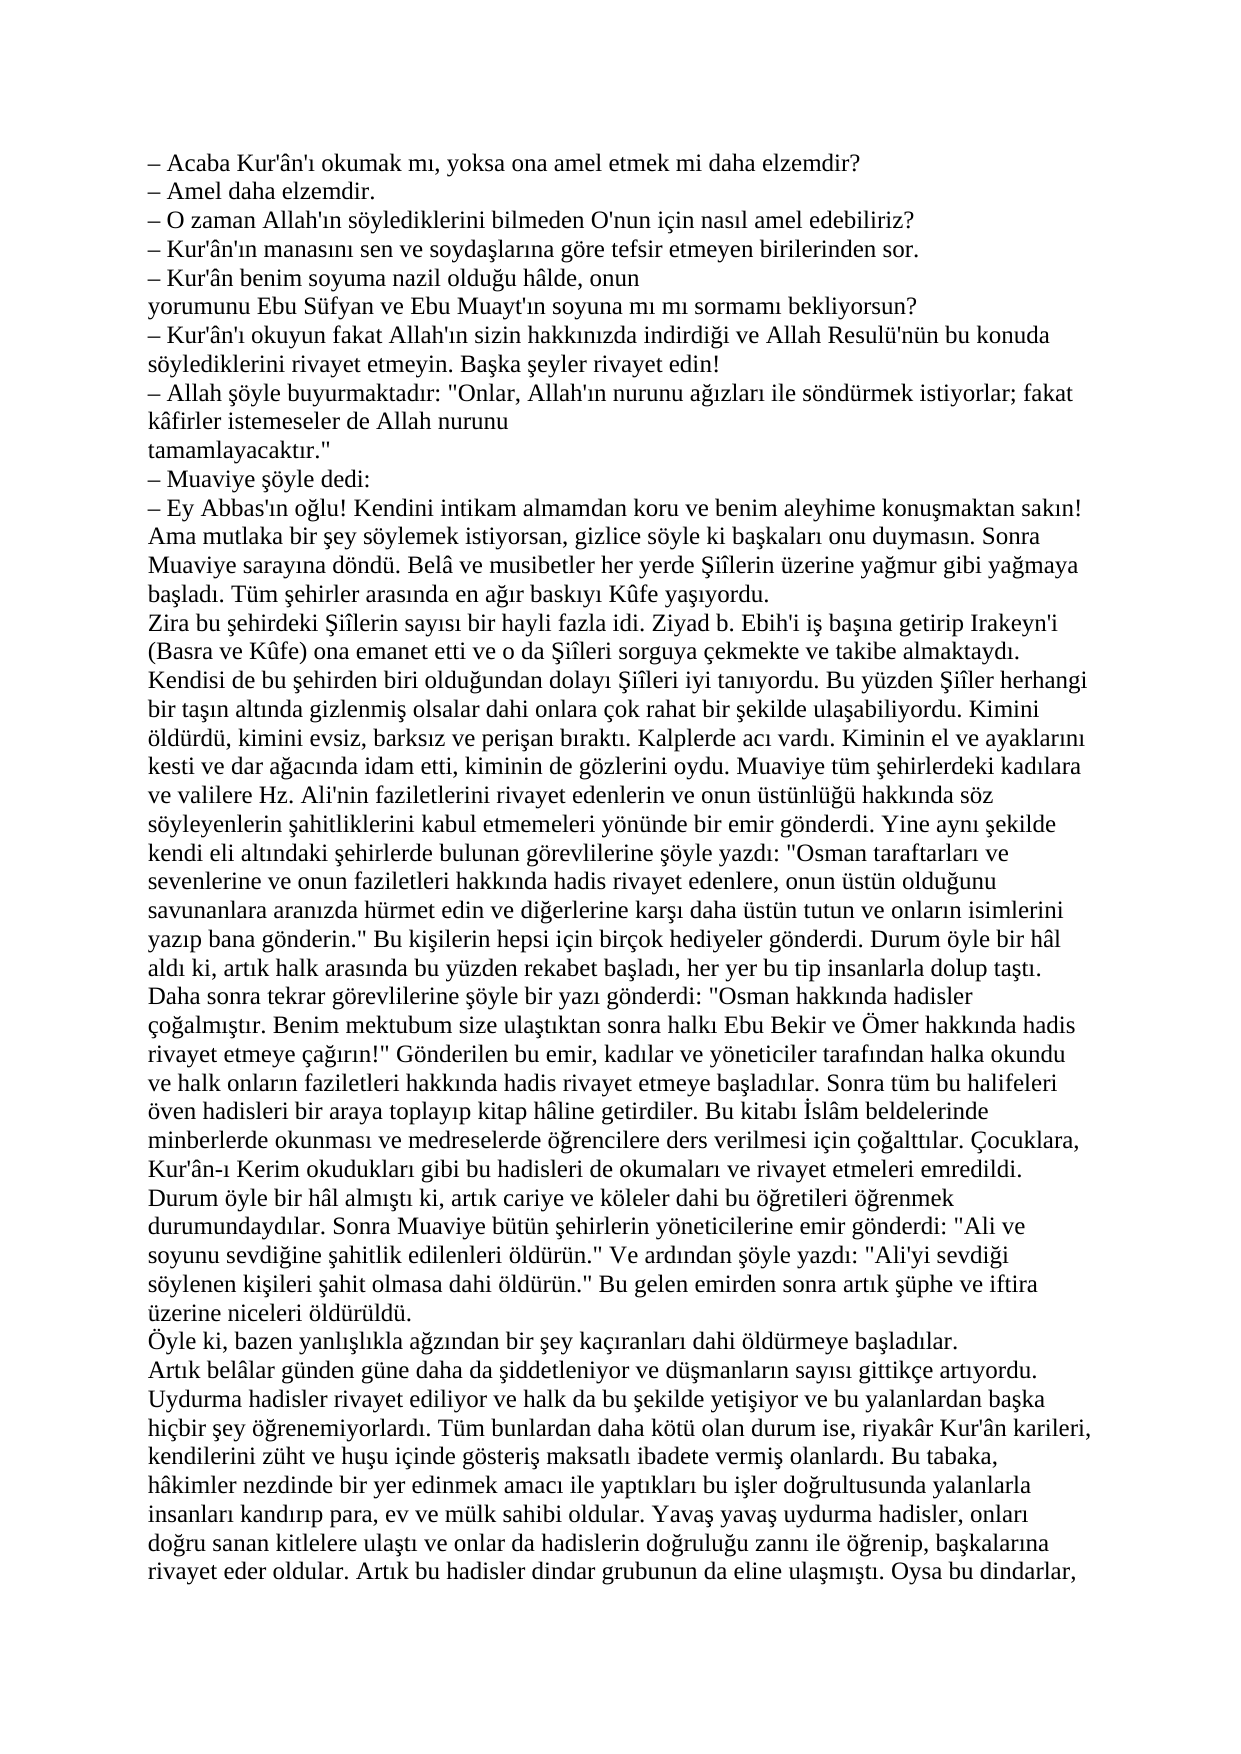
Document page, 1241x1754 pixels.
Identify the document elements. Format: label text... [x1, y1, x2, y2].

text – Kur'ân benim soyuma nazil olduğu hâlde, onun [148, 263, 1093, 291]
text tamamlayacaktır." [148, 435, 1093, 464]
text yorumunu Ebu Süfyan ve Ebu Muayt'ın soyuna mı mı sormamı bekliyorsun? [148, 291, 1093, 320]
text – Amel daha elzemdir. [148, 176, 1093, 205]
text – Muaviye şöyle dedi: [148, 464, 1093, 493]
text – Acaba Kur'ân'ı okumak mı, yoksa ona amel etmek mi daha elzemdir? [148, 148, 1093, 176]
text Artık belâlar günden güne daha da şiddetleniyor ve düşmanların sayısı gittikçe artıyordu. [148, 1355, 1093, 1384]
text Zira bu şehirdeki Şiîlerin sayısı bir hayli fazla idi. Ziyad b. Ebih'i iş başına getirip Irakeyn'i (Basra ve Kûfe) ona emanet etti ve o da Şiîleri sorguya çekmekte ve takibe almaktaydı. Kendisi de bu şehirden biri olduğundan dolayı Şiîleri iyi tanıyordu. Bu yüzden Şiîler herhangi bir taşın altında gizlenmiş olsalar dahi onlara çok rahat bir şekilde ulaşabiliyordu. Kimini öldürdü, kimini evsiz, barksız ve perişan bıraktı. Kalplerde acı vardı. Kiminin el ve ayaklarını kesti ve dar ağacında idam etti, kiminin de gözlerini oydu. Muaviye tüm şehirlerdeki kadılara ve valilere Hz. Ali'nin faziletlerini rivayet edenlerin ve onun üstünlüğü hakkında söz söyleyenlerin şahitliklerini kabul etmemeleri yönünde bir emir gönderdi. Yine aynı şekilde kendi eli altındaki şehirlerde bulunan görevlilerine şöyle yazdı: "Osman taraftarları ve sevenlerine ve onun faziletleri hakkında hadis rivayet edenlere, onun üstün olduğunu savunanlara aranızda hürmet edin ve diğerlerine karşı daha üstün tutun ve onların isimlerini yazıp bana gönderin." Bu kişilerin hepsi için birçok hediyeler gönderdi. Durum öyle bir hâl aldı ki, artık halk arasında bu yüzden rekabet başladı, her yer bu tip insanlarla dolup taştı. Daha sonra tekrar görevlilerine şöyle bir yazı gönderdi: "Osman hakkında hadisler çoğalmıştır. Benim mektubum size ulaştıktan sonra halkı Ebu Bekir ve Ömer hakkında hadis rivayet etmeye çağırın!" Gönderilen bu emir, kadılar ve yöneticiler tarafından halka okundu ve halk onların faziletleri hakkında hadis rivayet etmeye başladılar. Sonra tüm bu halifeleri öven hadisleri bir araya toplayıp kitap hâline getirdiler. Bu kitabı İslâm beldelerinde minberlerde okunması ve medreselerde öğrencilere ders verilmesi için çoğalttılar. Çocuklara, Kur'ân-ı Kerim okudukları gibi bu hadisleri de okumaları ve rivayet etmeleri emredildi. Durum öyle bir hâl almıştı ki, artık cariye ve köleler dahi bu öğretileri öğrenmek durumundaydılar. Sonra Muaviye bütün şehirlerin yöneticilerine emir gönderdi: "Ali ve soyunu sevdiğine şahitlik edilenleri öldürün." Ve ardından şöyle yazdı: "Ali'yi sevdiği söylenen kişileri şahit olmasa dahi öldürün." Bu gelen emirden sonra artık şüphe ve iftira üzerine niceleri öldürüldü. [148, 608, 1093, 1326]
text Öyle ki, bazen yanlışlıkla ağzından bir şey kaçıranları dahi öldürmeye başladılar. [148, 1326, 1093, 1355]
text – O zaman Allah'ın söylediklerini bilmeden O'nun için nasıl amel edebiliriz? [148, 205, 1093, 234]
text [148, 1384, 1093, 1585]
text – Kur'ân'ın manasını sen ve soydaşlarına göre tefsir etmeyen birilerinden sor. [148, 234, 1093, 263]
text – Allah şöyle buyurmaktadır: "Onlar, Allah'ın nurunu ağızları ile söndürmek istiyorlar; fakat kâfirler istemeseler de Allah nurunu [148, 378, 1093, 435]
text – Ey Abbas'ın oğlu! Kendini intikam almamdan koru ve benim aleyhime konuşmaktan sakın! Ama mutlaka bir şey söylemek istiyorsan, gizlice söyle ki başkaları onu duymasın. Sonra Muaviye sarayına döndü. Belâ ve musibetler her yerde Şiîlerin üzerine yağmur gibi yağmaya başladı. Tüm şehirler arasında en ağır baskıyı Kûfe yaşıyordu. [148, 493, 1093, 608]
text – Kur'ân'ı okuyun fakat Allah'ın sizin hakkınızda indirdiği ve Allah Resulü'nün bu konuda söylediklerini rivayet etmeyin. Başka şeyler rivayet edin! [148, 320, 1093, 378]
